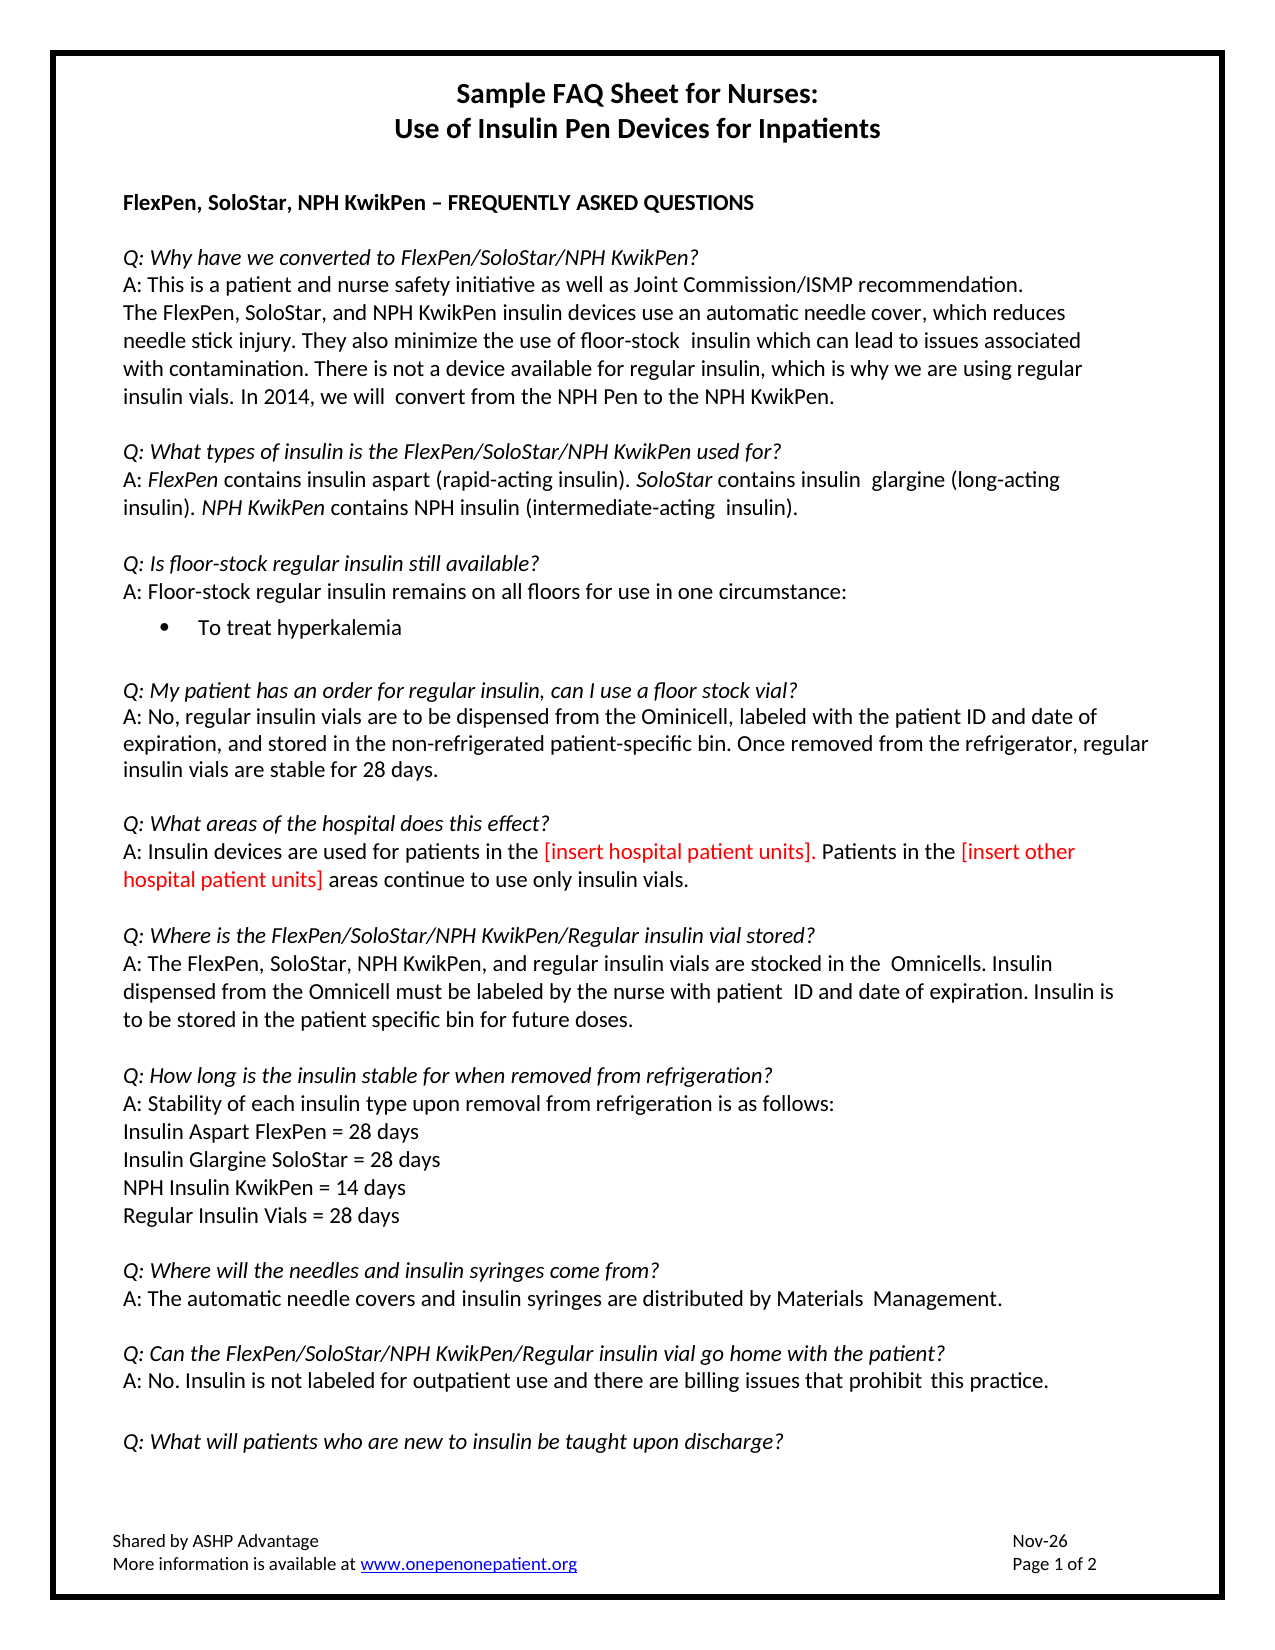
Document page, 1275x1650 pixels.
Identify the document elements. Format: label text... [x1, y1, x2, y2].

text The FlexPen, SoloStar, and NPH KwikPen insulin devices use an automatic needle cover, which reduces needle stick injury. They also minimize the use of floor-stock insulin which can lead to issues associated with contamination. There is not a device available for regular insulin, which is why we are using regular insulin vials. In 2014, we will convert from the NPH Pen to the NPH KwikPen. [123, 298, 1112, 411]
text A: Stability of each insulin type upon removal from refrigeration is as follows: [123, 1089, 1021, 1117]
text A: No. Insulin is not labeled for outpatient use and there are billing issues that prohibit this practice. [123, 1366, 1101, 1394]
text NPH Insulin KwikPen = 14 days [123, 1173, 606, 1202]
text Q: Can the FlexPen/SoloStar/NPH KwikPen/Regular insulin vial go home with the patient? [123, 1340, 1162, 1366]
text Regular Insulin Vials = 28 days [123, 1202, 606, 1229]
text FlexPen, SoloStar, NPH KwikPen – FREQUENTLY ASKED QUESTIONS [123, 188, 1162, 216]
text Insulin Aspart FlexPen = 28 days [123, 1117, 1021, 1146]
text Q: Why have we converted to FlexPen/SoloStar/NPH KwikPen? [123, 244, 1162, 270]
text Q: What areas of the hospital does this effect? [123, 811, 1162, 837]
text Q: Where will the needles and insulin syringes come from? [123, 1258, 1162, 1284]
text Q: Is floor-stock regular insulin still available? [123, 549, 1162, 577]
text Q: How long is the insulin stable for when removed from refrigeration? [123, 1061, 1162, 1089]
list To treat hyperkalemia [160, 613, 1021, 641]
text A: The FlexPen, SoloStar, NPH KwikPen, and regular insulin vials are stocked in the Omnicells. Insulin dispensed from the Omnicell must be labeled by the nurse with patient ID and date of expiration. Insulin is to be stored in the patient specific bin for future doses. [123, 949, 1120, 1033]
text Insulin Glargine SoloStar = 28 days [123, 1146, 606, 1173]
text Q: Where is the FlexPen/SoloStar/NPH KwikPen/Regular insulin vial stored? [123, 921, 1162, 949]
text Q: My patient has an order for regular insulin, can I use a floor stock vial? [123, 678, 1162, 704]
text A: This is a patient and nurse safety initiative as well as Joint Commission/ISMP recommendation. [123, 270, 1112, 298]
text A: Insulin devices are used for patients in the [insert hospital patient units]. Patients in the [insert other hospital patient units] areas continue to use only insulin vials. [123, 837, 1101, 893]
text A: The automatic needle covers and insulin syringes are distributed by Materials Management. [123, 1284, 1162, 1312]
text A: FlexPen contains insulin aspart (rapid-acting insulin). SoloStar contains insulin glargine (long-acting insulin). NPH KwikPen contains NPH insulin (intermediate-acting insulin). [123, 465, 1101, 521]
text Q: What types of insulin is the FlexPen/SoloStar/NPH KwikPen used for? [123, 438, 1162, 465]
text A: Floor-stock regular insulin remains on all floors for use in one circumstance: [123, 577, 1021, 605]
text Q: What will patients who are new to insulin be taught upon discharge? [123, 1428, 1162, 1454]
text A: No, regular insulin vials are to be dispensed from the Ominicell, labeled with the patient ID and date of expiration, and stored in the non-refrigerated patient-specific bin. Once removed from the refrigerator, regular insulin vials are stable for 28 days. [123, 704, 1162, 783]
